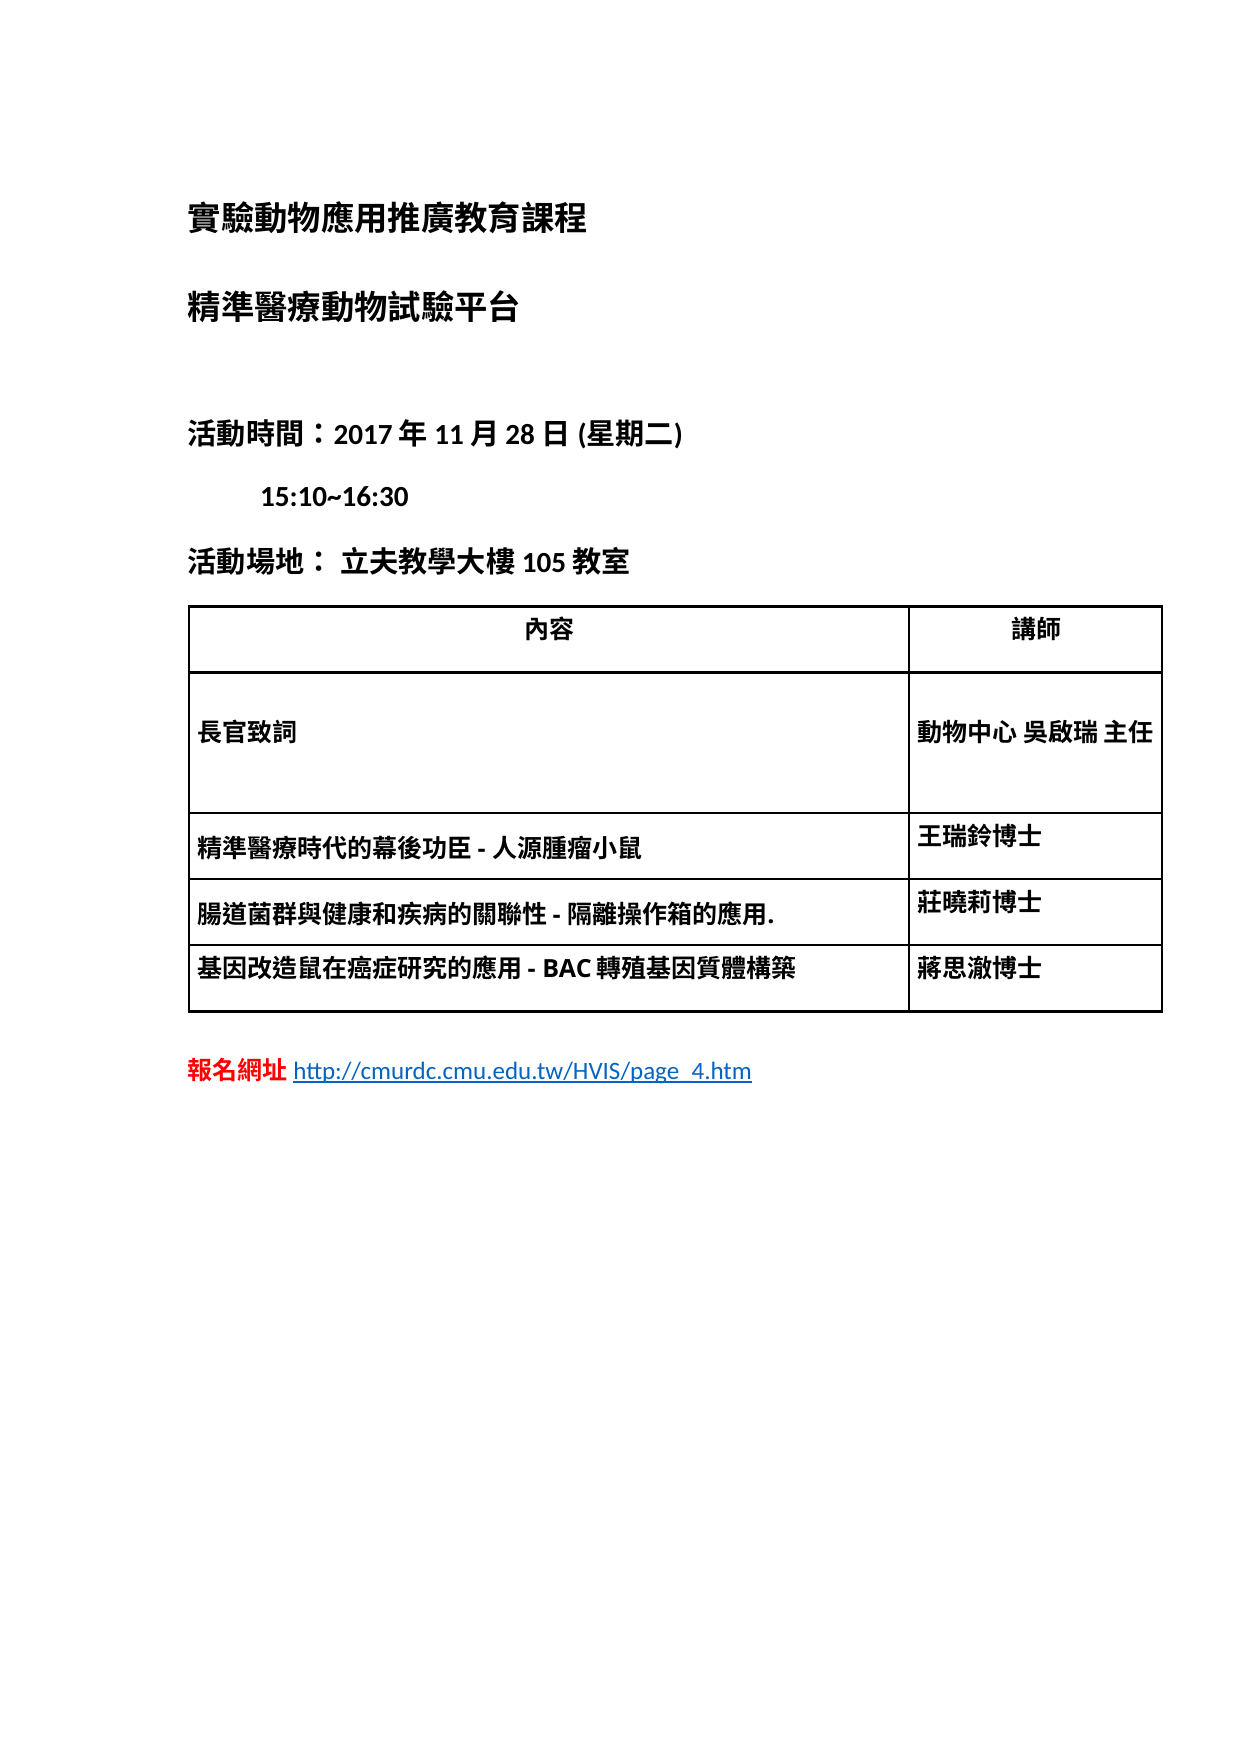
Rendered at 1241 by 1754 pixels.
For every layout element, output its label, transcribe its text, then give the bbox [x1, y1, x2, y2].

table_header 內容 [190, 608, 908, 671]
text 15:10~16:30 [187, 477, 1053, 515]
text 報名網址 http://cmurdc.cmu.edu.tw/HVIS/page_4.htm [187, 1050, 1053, 1087]
table_cell 王瑞鈴博士 [910, 814, 1161, 878]
table_header 講師 [910, 608, 1161, 671]
table_cell 基因改造鼠在癌症研究的應用 - BAC轉殖基因質體構築 [190, 946, 908, 1010]
text 活動場地： 立夫教學大樓 105教室 [187, 522, 1053, 597]
table_cell 動物中心 吳啟瑞 主任 [910, 674, 1161, 812]
table_cell 精準醫療時代的幕後功臣 - 人源腫瘤小鼠 [190, 814, 908, 878]
text 精準醫療動物試驗平台 [187, 267, 1053, 342]
table_cell 長官致詞 [190, 674, 908, 812]
table_cell 蔣思澈博士 [910, 946, 1161, 1010]
text 實驗動物應用推廣教育課程 [187, 178, 1053, 253]
table_cell 腸道菌群與健康和疾病的關聯性 - 隔離操作箱的應用. [190, 880, 908, 944]
table_cell 莊曉莉博士 [910, 880, 1161, 944]
text 活動時間：2017年 11 月28 日 (星期二) [187, 394, 1053, 469]
